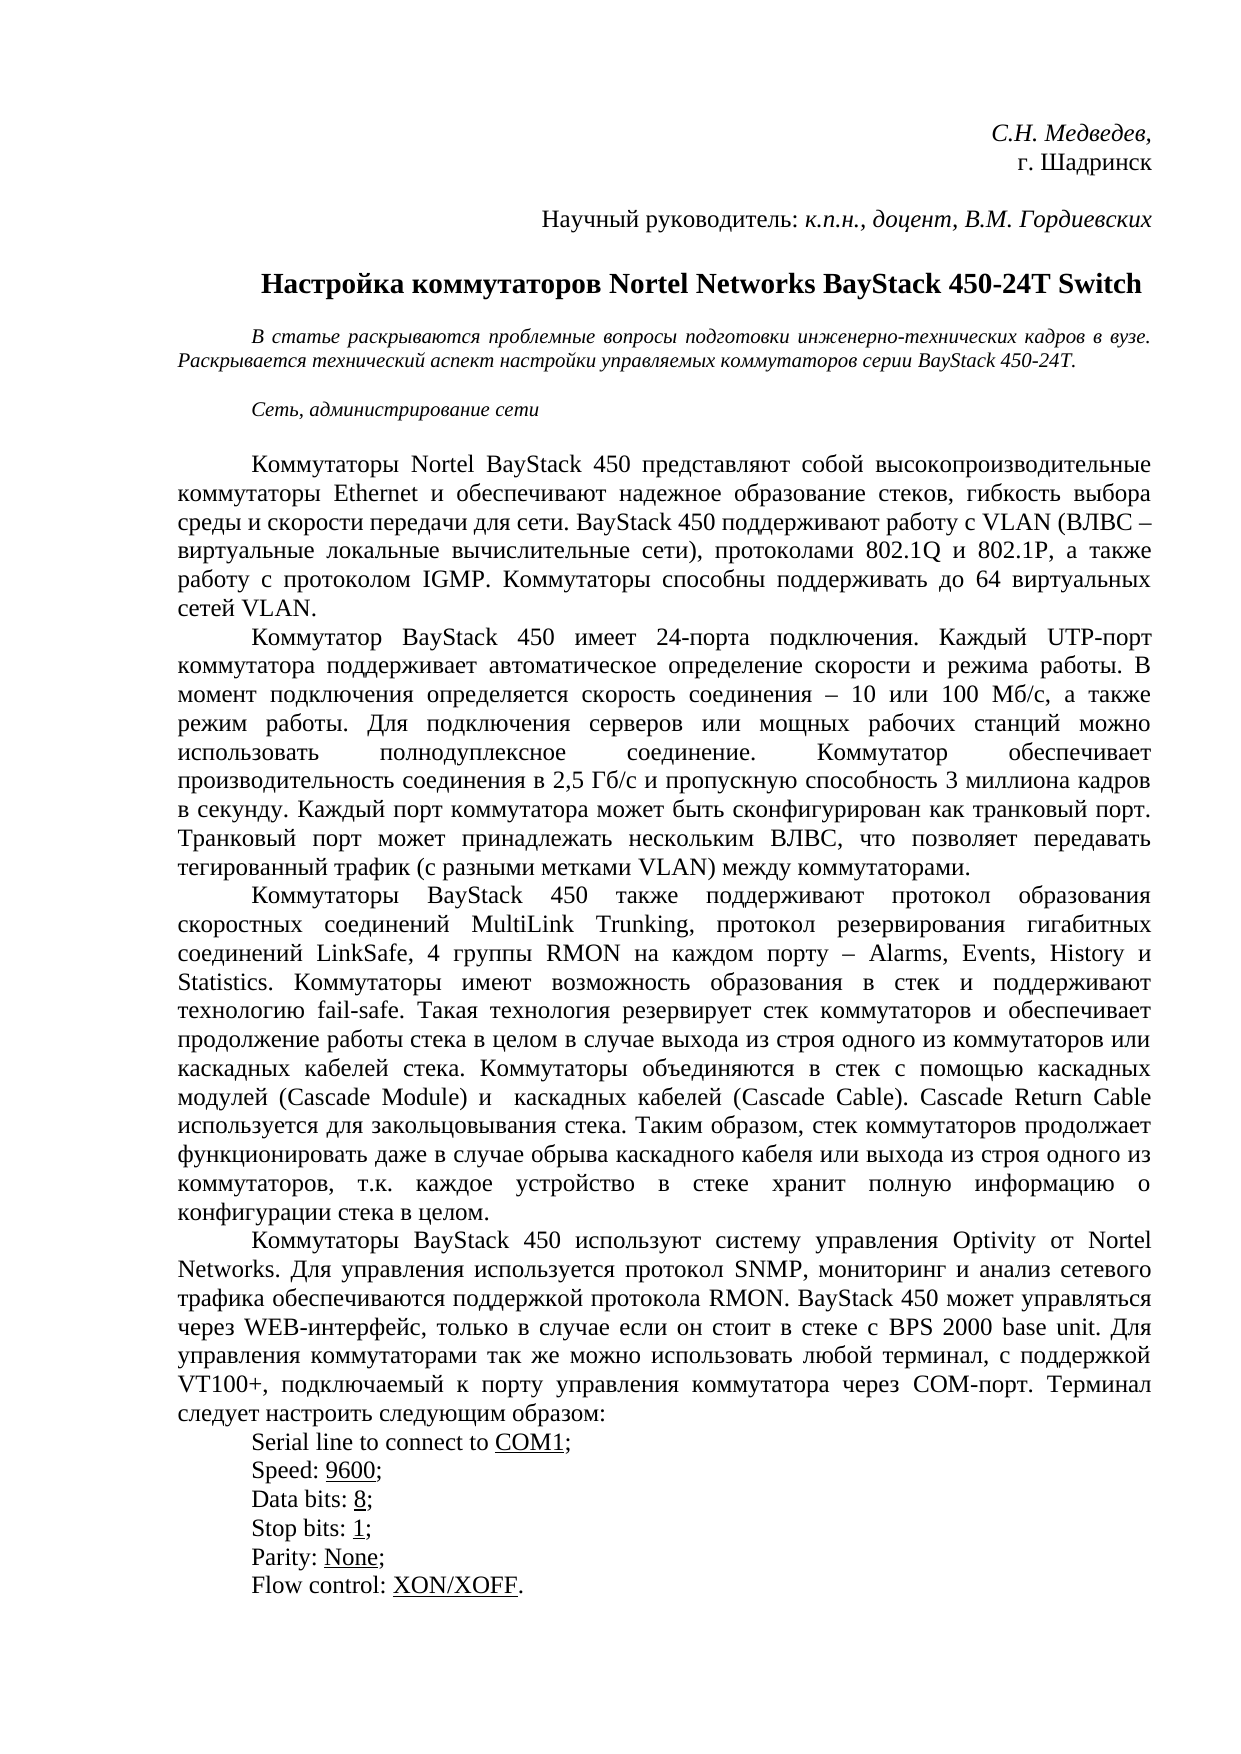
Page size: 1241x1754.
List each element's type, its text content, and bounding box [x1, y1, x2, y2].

text Сеть, администрирование сети [177, 396, 1152, 421]
text Parity: None; [177, 1542, 1152, 1571]
text Коммутаторы Nortel BayStack 450 представляют собой высокопроизводительные коммутаторы Ethernet и обеспечивают надежное образование стеков, гибкость выбора среды и скорости передачи для сети. BayStack 450 поддерживают работу с VLAN (ВЛВС – виртуальные локальные вычислительные сети), протоколами 802.1Q и 802.1P, а также работу с протоколом IGMP. Коммутаторы способны поддерживать до 64 виртуальных сетей VLAN. [177, 449, 1152, 622]
text Научный руководитель: к.п.н., доцент, В.М. Гордиевских [177, 204, 1152, 233]
text Коммутаторы BayStack 450 используют систему управления Optivity от Nortel Networks. Для управления используется протокол SNMP, мониторинг и анализ сетевого трафика обеспечиваются поддержкой протокола RMON. BayStack 450 может управляться через WEB-интерфейс, только в случае если он стоит в стеке с BPS 2000 base unit. Для управления коммутаторами так же можно использовать любой терминал, с поддержкой VT100+, подключаемый к порту управления коммутатора через COM-порт. Терминал следует настроить следующим образом: [177, 1226, 1152, 1427]
text г. Шадринск [177, 147, 1152, 176]
text Stop bits: 1; [177, 1513, 1152, 1542]
text В статье раскрываются проблемные вопросы подготовки инженерно-технических кадров в вузе. Раскрывается технический аспект настройки управляемых коммутаторов серии BayStack 450-24T. [177, 324, 1152, 372]
text Flow control: XON/XOFF. [177, 1571, 1152, 1599]
text Speed: 9600; [177, 1456, 1152, 1484]
text Коммутаторы BayStack 450 также поддерживают протокол образования скоростных соединений MultiLink Trunking, протокол резервирования гигабитных соединений LinkSafe, 4 группы RMON на каждом порту – Alarms, Events, History и Statistics. Коммутаторы имеют возможность образования в стек и поддерживают технологию fail-safe. Такая технология резервирует стек коммутаторов и обеспечивает продолжение работы стека в целом в случае выхода из строя одного из коммутаторов или каскадных кабелей стека. Коммутаторы объединяются в стек с помощью каскадных модулей (Cascade Module) и каскадных кабелей (Cascade Cable). Cascade Return Cable используется для закольцовывания стека. Таким образом, стек коммутаторов продолжает функционировать даже в случае обрыва каскадного кабеля или выхода из строя одного из коммутаторов, т.к. каждое устройство в стеке хранит полную информацию о конфигурации стека в целом. [177, 881, 1152, 1226]
text Настройка коммутаторов Nortel Networks BayStack 450-24T Switch [177, 267, 1152, 300]
text С.Н. Медведев, [177, 118, 1152, 147]
text Data bits: 8; [177, 1484, 1152, 1513]
text Коммутатор BayStack 450 имеет 24-порта подключения. Каждый UTP-порт коммутатора поддерживает автоматическое определение скорости и режима работы. В момент подключения определяется скорость соединения – 10 или 100 Мб/с, а также режим работы. Для подключения серверов или мощных рабочих станций можно использовать полнодуплексное соединение. Коммутатор обеспечивает производительность соединения в 2,5 Гб/с и пропускную способность 3 миллиона кадров в секунду. Каждый порт коммутатора может быть сконфигурирован как транковый порт. Транковый порт может принадлежать нескольким ВЛВС, что позволяет передавать тегированный трафик (с разными метками VLAN) между коммутаторами. [177, 622, 1152, 881]
text Serial line to connect to COM1; [177, 1427, 1152, 1456]
